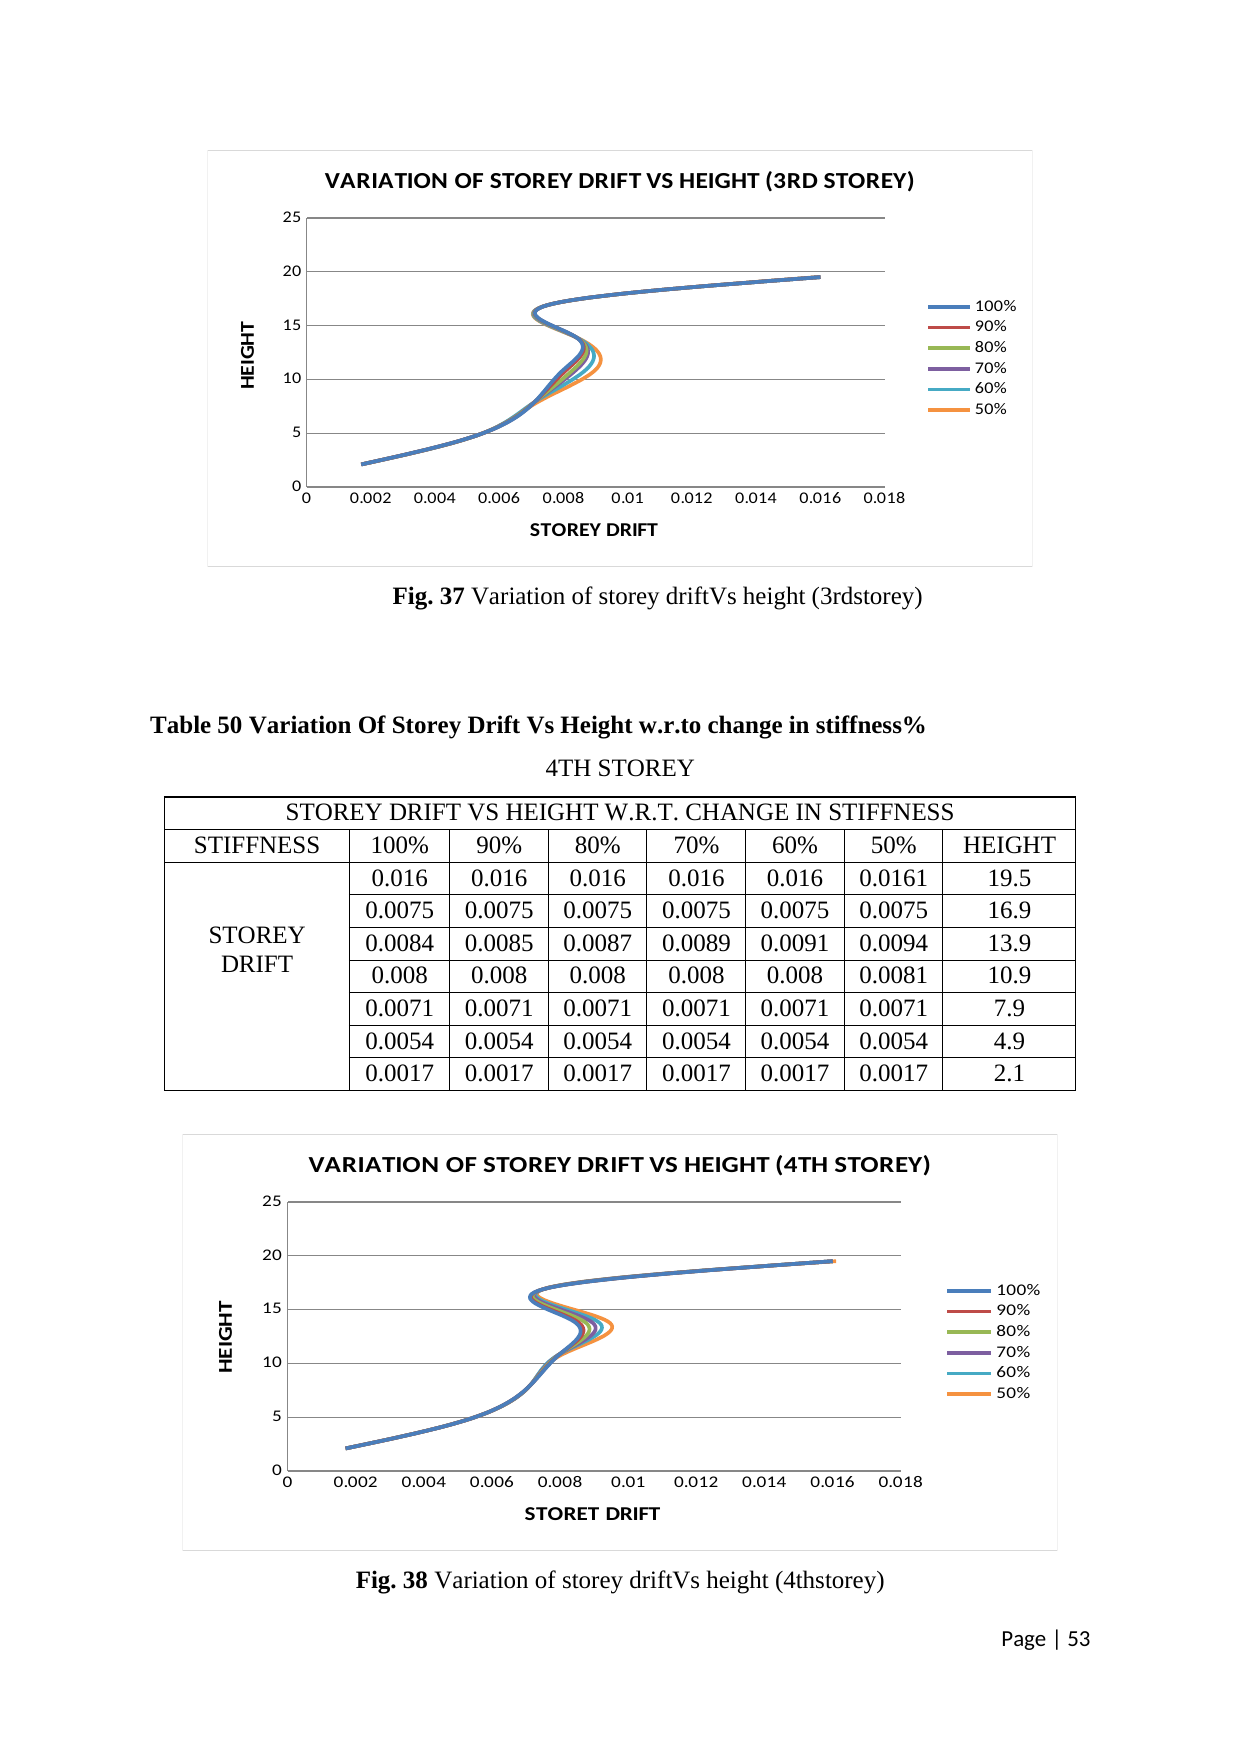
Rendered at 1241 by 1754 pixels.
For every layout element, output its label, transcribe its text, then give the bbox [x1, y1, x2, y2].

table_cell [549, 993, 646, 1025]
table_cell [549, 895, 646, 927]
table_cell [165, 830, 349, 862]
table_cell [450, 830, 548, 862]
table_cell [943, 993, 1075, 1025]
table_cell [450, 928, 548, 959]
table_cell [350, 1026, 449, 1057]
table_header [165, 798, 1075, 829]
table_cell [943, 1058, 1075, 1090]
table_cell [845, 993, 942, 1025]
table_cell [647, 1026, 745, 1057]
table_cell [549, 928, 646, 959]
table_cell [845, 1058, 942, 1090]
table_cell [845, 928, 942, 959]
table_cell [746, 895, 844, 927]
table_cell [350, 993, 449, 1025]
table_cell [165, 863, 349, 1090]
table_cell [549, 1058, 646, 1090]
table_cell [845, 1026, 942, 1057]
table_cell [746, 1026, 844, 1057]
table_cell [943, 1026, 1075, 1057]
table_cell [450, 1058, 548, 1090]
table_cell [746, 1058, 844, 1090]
list Fig. 37 Variation of storey driftVs height (3rdstorey) [225, 581, 1090, 609]
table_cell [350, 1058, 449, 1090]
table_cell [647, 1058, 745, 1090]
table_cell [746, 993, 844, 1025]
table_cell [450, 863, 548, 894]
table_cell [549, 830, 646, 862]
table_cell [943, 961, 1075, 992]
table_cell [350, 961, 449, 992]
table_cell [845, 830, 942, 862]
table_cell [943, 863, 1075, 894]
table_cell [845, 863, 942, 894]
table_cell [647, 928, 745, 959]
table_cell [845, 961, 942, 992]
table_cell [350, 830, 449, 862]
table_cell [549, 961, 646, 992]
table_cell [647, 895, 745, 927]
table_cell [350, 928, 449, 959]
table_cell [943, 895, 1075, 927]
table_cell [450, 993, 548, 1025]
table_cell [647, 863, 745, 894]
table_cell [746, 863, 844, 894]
text Table 50 Variation Of Storey Drift Vs Height w.r.to change in stiffness% [150, 710, 1090, 739]
list Fig. 38 Variation of storey driftVs height (4thstorey) [150, 1565, 1090, 1593]
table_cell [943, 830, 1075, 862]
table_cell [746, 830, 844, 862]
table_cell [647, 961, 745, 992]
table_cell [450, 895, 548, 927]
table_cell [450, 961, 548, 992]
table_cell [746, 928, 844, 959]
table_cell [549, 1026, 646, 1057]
list 4TH STOREY [150, 753, 1090, 782]
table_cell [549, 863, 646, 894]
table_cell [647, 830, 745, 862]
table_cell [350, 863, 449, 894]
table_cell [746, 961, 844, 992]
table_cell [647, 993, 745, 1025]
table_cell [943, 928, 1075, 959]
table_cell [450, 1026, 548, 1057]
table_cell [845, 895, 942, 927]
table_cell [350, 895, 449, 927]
